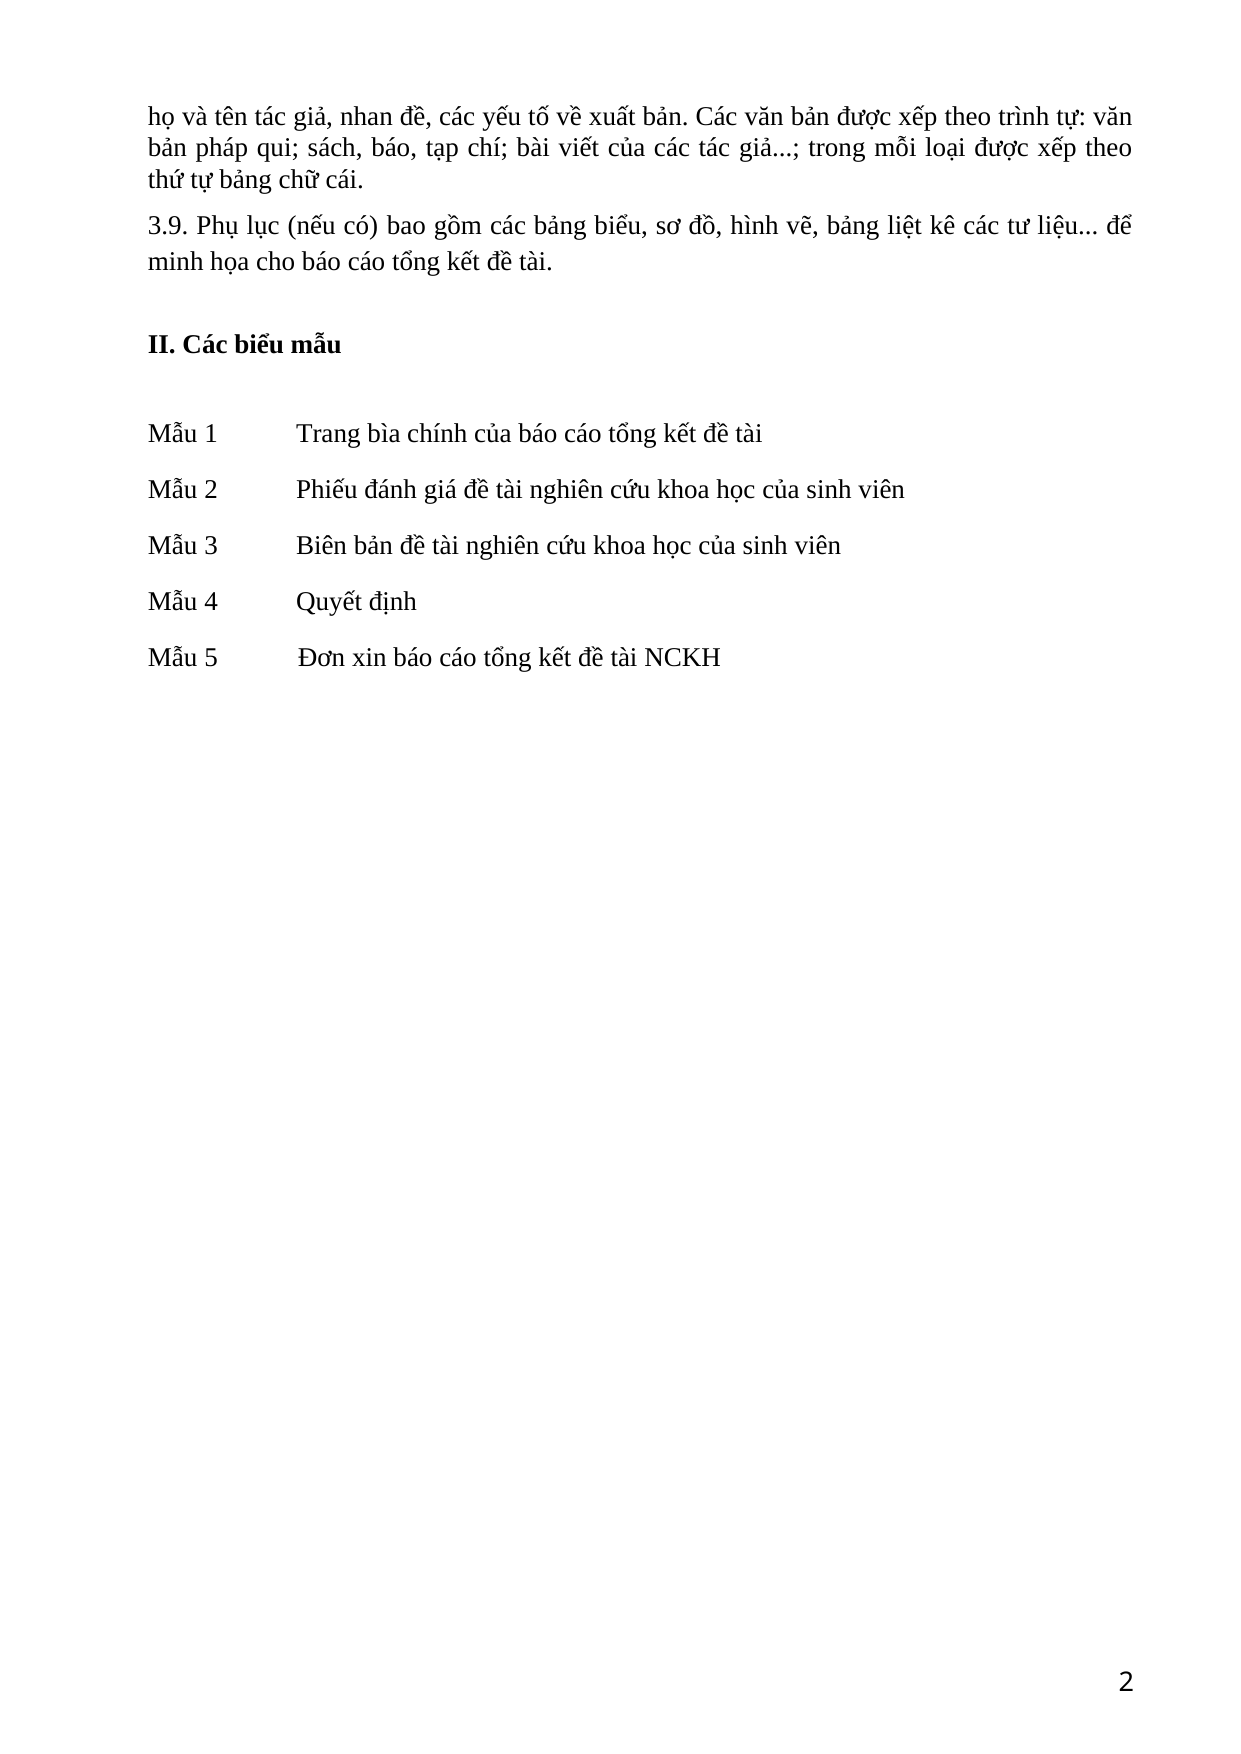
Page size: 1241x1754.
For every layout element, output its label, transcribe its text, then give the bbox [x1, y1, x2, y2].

table_header Trang bìa chính của báo cáo tổng kết đề tài [285, 404, 1126, 460]
text Mẫu 5 Đơn xin báo cáo tổng kết đề tài NCKH [148, 641, 1134, 672]
table_cell Mẫu 4 [136, 573, 284, 629]
table_cell Mẫu 3 [136, 516, 284, 573]
text 3.9. Phụ lục (nếu có) bao gồm các bảng biểu, sơ đồ, hình vẽ, bảng liệt kê các tư liệu... để minh họa cho báo cáo tổng kết đề tài. [148, 206, 1134, 277]
table_header Mẫu 1 [136, 404, 284, 460]
table_cell Phiếu đánh giá đề tài nghiên cứu khoa học của sinh viên [285, 460, 1126, 516]
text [148, 100, 1134, 194]
table_cell Quyết định [285, 573, 1126, 629]
table_cell Mẫu 2 [136, 460, 284, 516]
table_cell Biên bản đề tài nghiên cứu khoa học của sinh viên [285, 516, 1126, 573]
text II. Các biểu mẫu [148, 325, 1134, 361]
